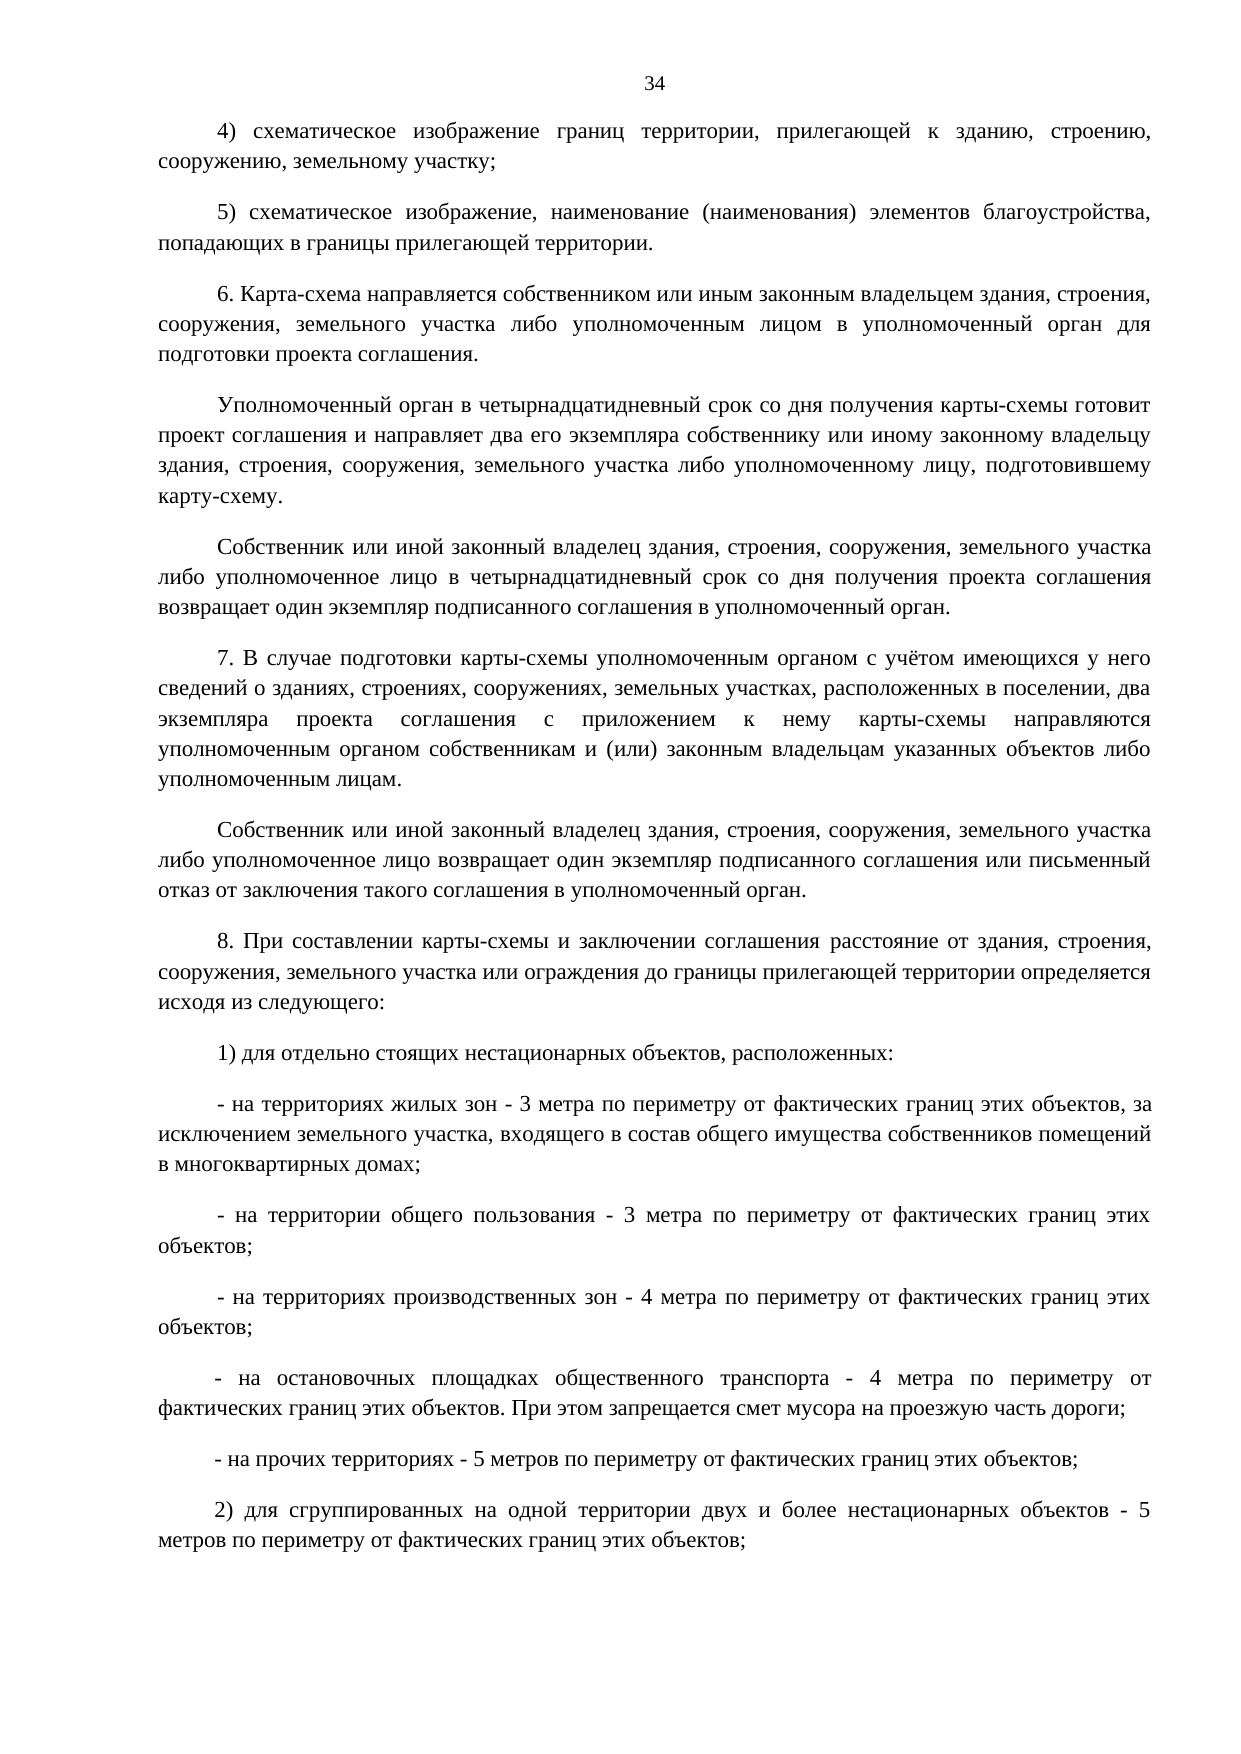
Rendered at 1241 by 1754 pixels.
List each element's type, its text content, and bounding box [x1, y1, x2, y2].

text - на остановочных площадках общественного транспорта - 4 метра по периметру от фактических границ этих объектов. При этом запрещается смет мусора на проезжую часть дороги; [158, 1364, 1152, 1421]
text 2) для сгруппированных на одной территории двух и более нестационарных объектов - 5 метров по периметру от фактических границ этих объектов; [158, 1496, 1152, 1553]
text 5) схематическое изображение, наименование (наименования) элементов благоустройства, попадающих в границы прилегающей территории. [158, 198, 1152, 255]
text Уполномоченный орган в четырнадцатидневный срок со дня получения карты-схемы готовит проект соглашения и направляет два его экземпляра собственнику или иному законному владельцу здания, строения, сооружения, земельного участка либо уполномоченному лицу, подготовившему карту-схему. [158, 391, 1152, 508]
text 1) для отдельно стоящих нестационарных объектов, расположенных: [158, 1039, 1152, 1065]
text 4) схематическое изображение границ территории, прилегающей к зданию, строению, сооружению, земельному участку; [158, 117, 1152, 174]
text 7. В случае подготовки карты-схемы уполномоченным органом с учётом имеющихся у него сведений о зданиях, строениях, сооружениях, земельных участках, расположенных в поселении, два экземпляра проекта соглашения с приложением к нему карты-схемы направляются уполномоченным органом собственникам и (или) законным владельцам указанных объектов либо уполномоченным лицам. [158, 644, 1152, 791]
text - на территориях жилых зон - 3 метра по периметру от фактических границ этих объектов, за исключением земельного участка, входящего в состав общего имущества собственников помещений в многоквартирных домах; [158, 1090, 1152, 1177]
text - на территориях производственных зон - 4 метра по периметру от фактических границ этих объектов; [158, 1283, 1152, 1339]
text 8. При составлении карты-схемы и заключении соглашения расстояние от здания, строения, сооружения, земельного участка или ограждения до границы прилегающей территории определяется исходя из следующего: [158, 927, 1152, 1014]
text Собственник или иной законный владелец здания, строения, сооружения, земельного участка либо уполномоченное лицо в четырнадцатидневный срок со дня получения проекта соглашения возвращает один экземпляр подписанного соглашения в уполномоченный орган. [158, 533, 1152, 619]
text Собственник или иной законный владелец здания, строения, сооружения, земельного участка либо уполномоченное лицо возвращает один экземпляр подписанного соглашения или письменный отказ от заключения такого соглашения в уполномоченный орган. [158, 816, 1152, 903]
text 6. Карта-схема направляется собственником или иным законным владельцем здания, строения, сооружения, земельного участка либо уполномоченным лицом в уполномоченный орган для подготовки проекта соглашения. [158, 279, 1152, 366]
text - на прочих территориях - 5 метров по периметру от фактических границ этих объектов; [158, 1445, 1152, 1472]
text - на территории общего пользования - 3 метра по периметру от фактических границ этих объектов; [158, 1201, 1152, 1258]
